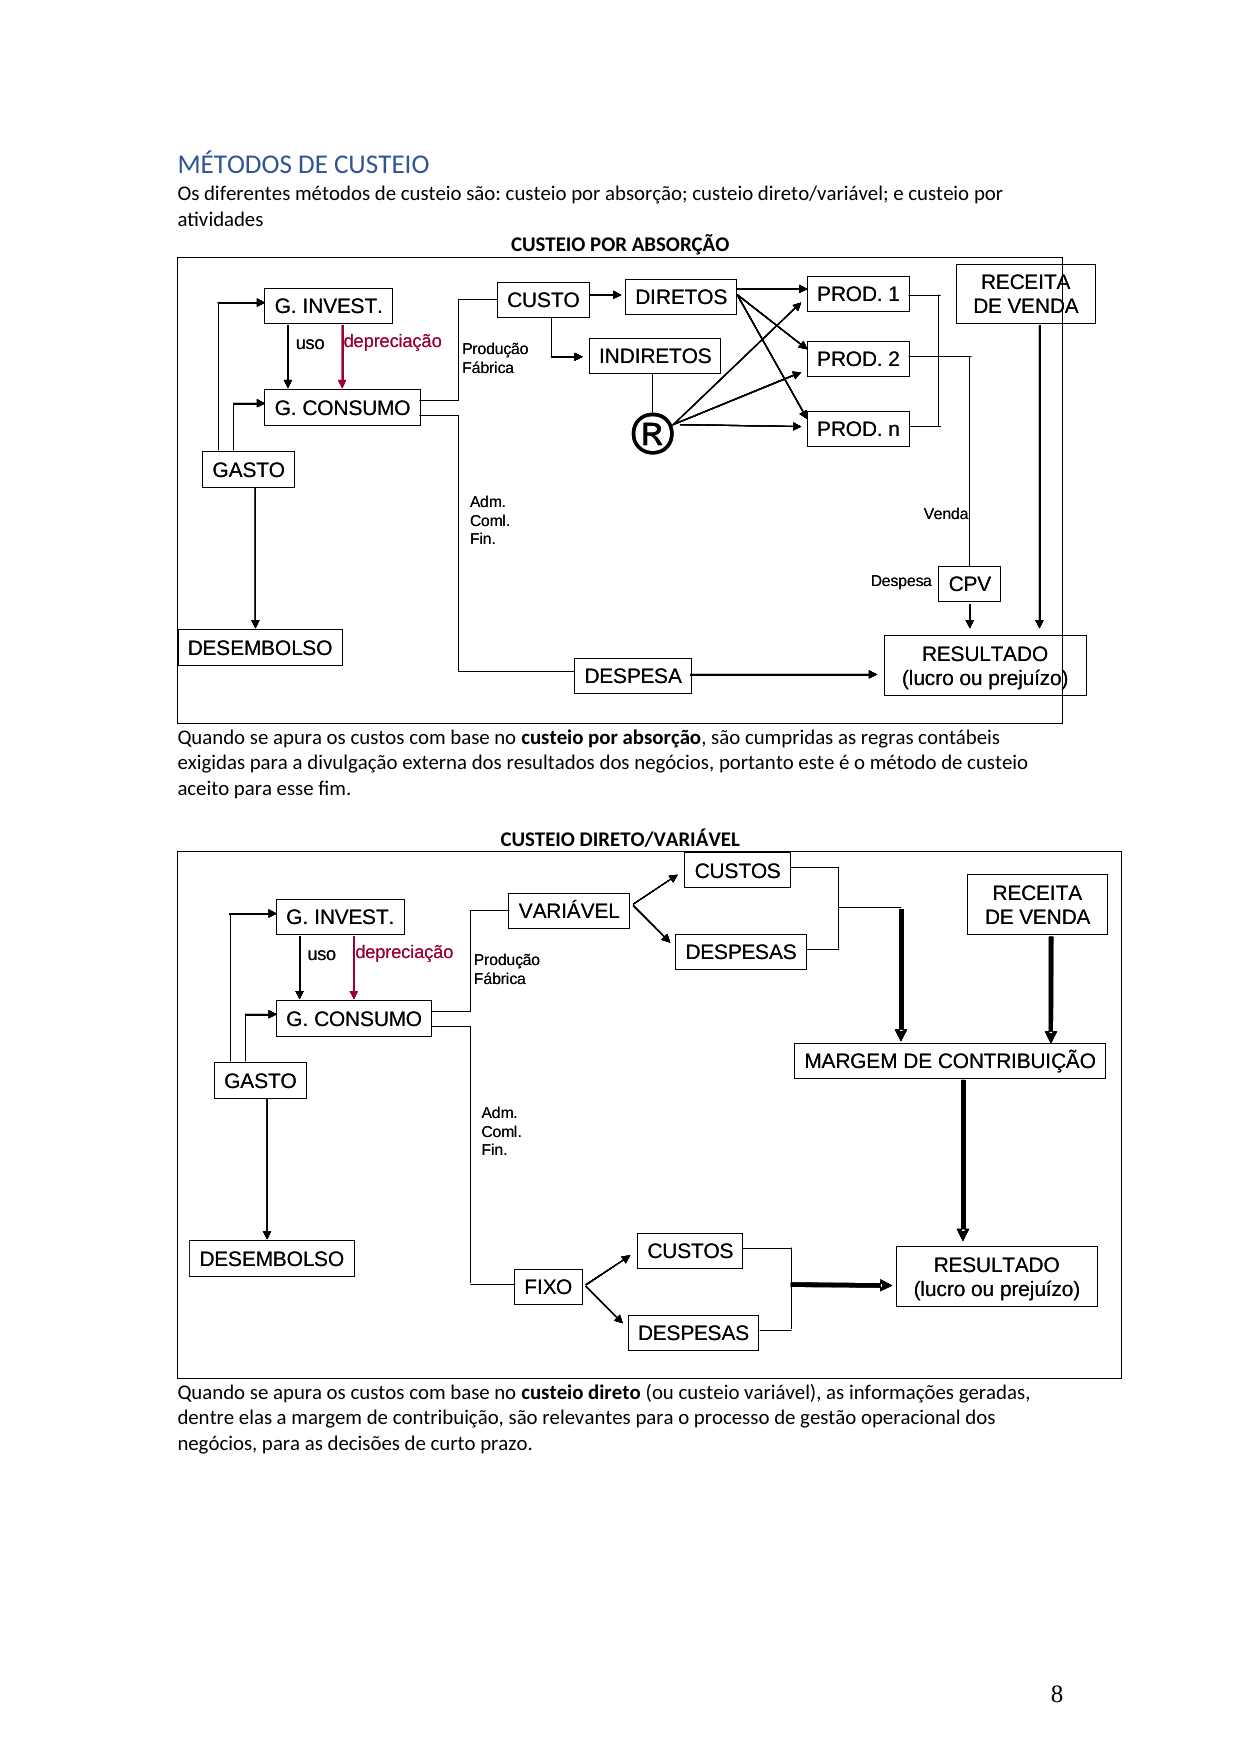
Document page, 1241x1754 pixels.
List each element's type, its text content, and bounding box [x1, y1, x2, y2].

table_header [178, 852, 1121, 1378]
text CUSTEIO DIRETO/VARIÁVEL [177, 826, 1063, 851]
table_header [178, 258, 1062, 723]
text CUSTEIO POR ABSORÇÃO [177, 231, 1063, 257]
text Quando se apura os custos com base no custeio por absorção, são cumpridas as regras contábeis exigidas para a divulgação externa dos resultados dos negócios, portanto este é o método de custeio aceito para esse fim. [177, 724, 1063, 800]
subtitle MÉTODOS DE CUSTEIO [177, 148, 1063, 181]
text Quando se apura os custos com base no custeio direto (ou custeio variável), as informações geradas, dentre elas a margem de contribuição, são relevantes para o processo de gestão operacional dos negócios, para as decisões de curto prazo. [177, 1379, 1063, 1455]
text Os diferentes métodos de custeio são: custeio por absorção; custeio direto/variável; e custeio por atividades [177, 181, 1063, 231]
